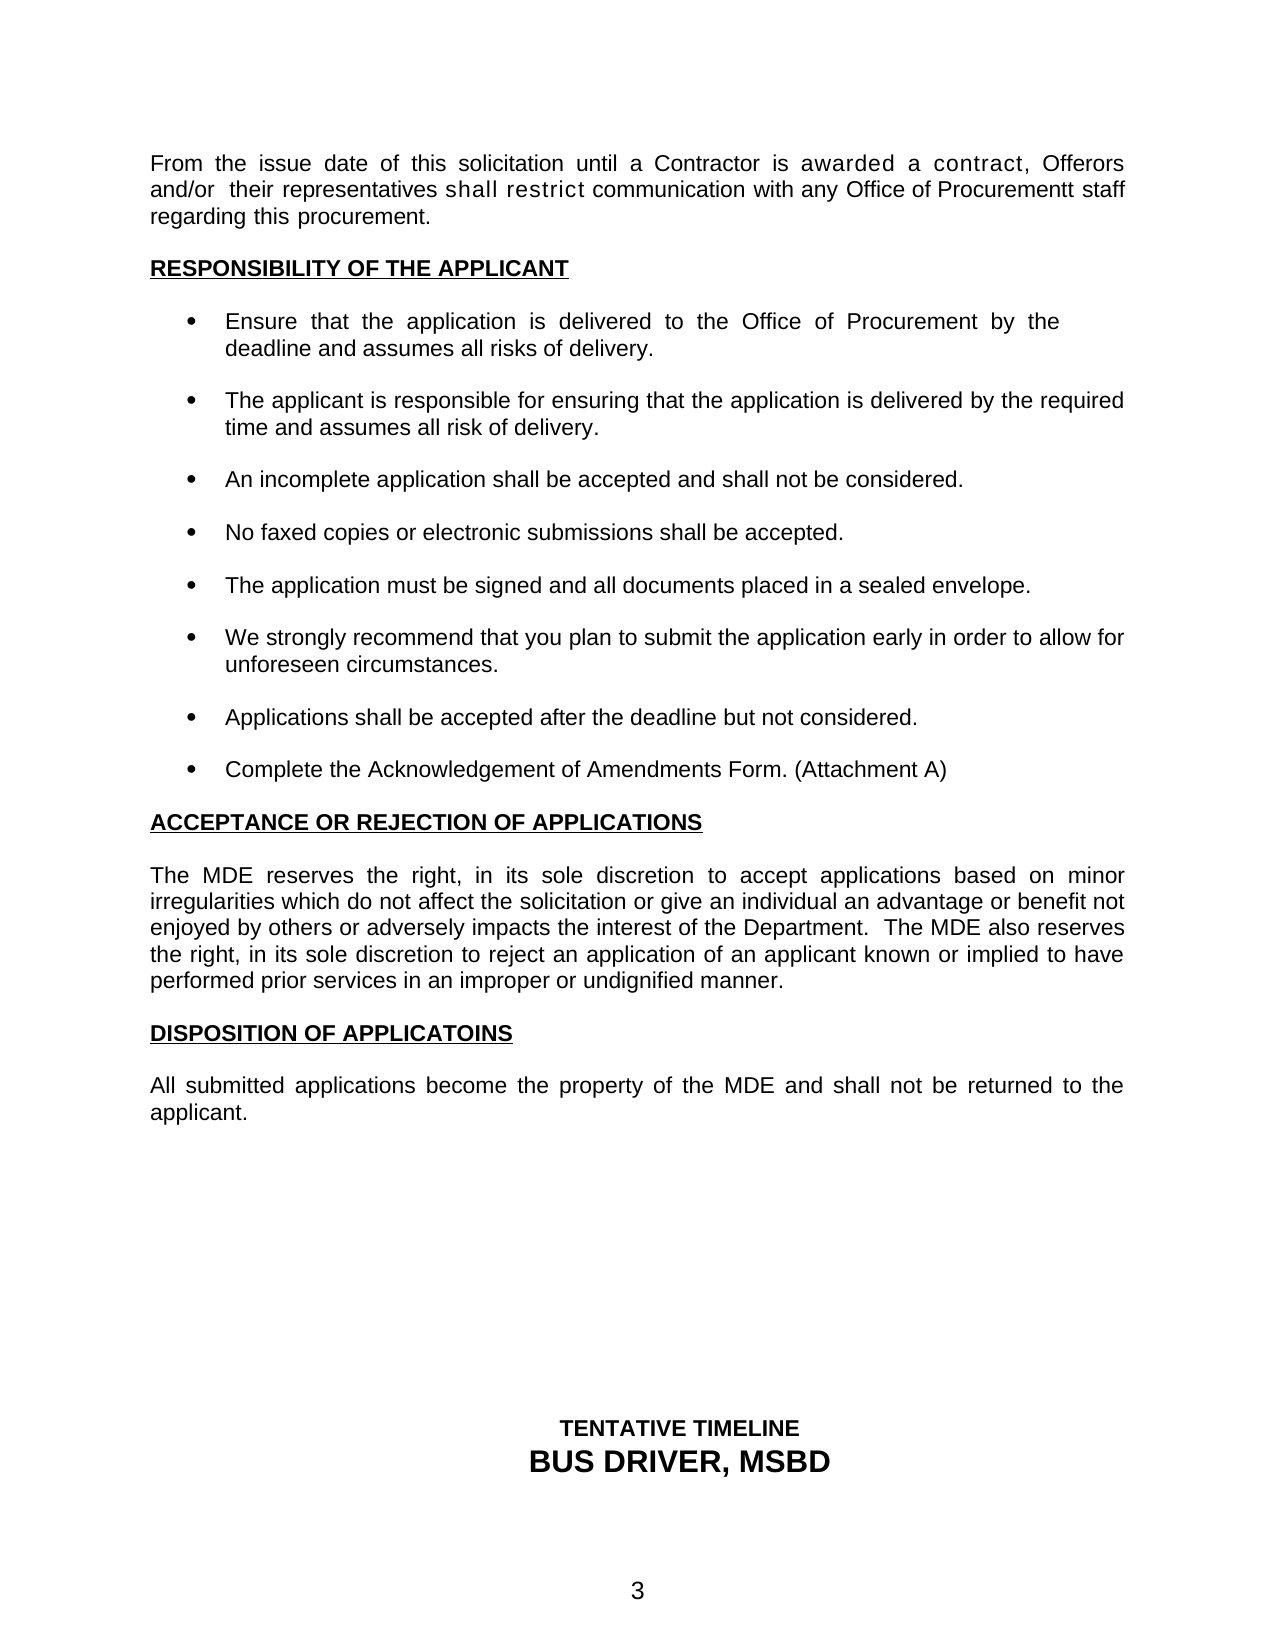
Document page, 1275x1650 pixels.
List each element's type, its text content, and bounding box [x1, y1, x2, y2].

list Applications shall be accepted after the deadline but not considered. [187, 703, 1125, 730]
list An incomplete application shall be accepted and shall not be considered. [187, 466, 1125, 493]
text All submitted applications become the property of the MDE and shall not be returned to the applicant. [150, 1072, 1125, 1125]
list No faxed copies or electronic submissions shall be accepted. [187, 519, 1125, 545]
list The applicant is responsible for ensuring that the application is delivered by the required time and assumes all risk of delivery. [187, 387, 1125, 440]
list Ensure that the application is delivered to the Office of Procurement by the deadline and assumes all risks of delivery. [187, 308, 1061, 361]
text RESPONSIBILITY OF THE APPLICANT [150, 255, 1125, 282]
text TENTATIVE TIMELINE [150, 1415, 1209, 1441]
text DISPOSITION OF APPLICATOINS [150, 1020, 1125, 1046]
list We strongly recommend that you plan to submit the application early in order to allow for unforeseen circumstances. [187, 624, 1125, 677]
text From the issue date of this solicitation until a Contractor is awarded a contract, Offerors and/or their representatives shall restrict communication with any Office of Procurementt staff regarding this procurement. [150, 150, 1125, 229]
text The MDE reserves the right, in its sole discretion to accept applications based on minor irregularities which do not affect the solicitation or give an individual an advantage or benefit not enjoyed by others or adversely impacts the interest of the Department. The MDE also reserves the right, in its sole discretion to reject an application of an applicant known or implied to have performed prior services in an improper or undignified manner. [150, 862, 1125, 993]
text BUS DRIVER, MSBD [150, 1443, 1209, 1479]
list Complete the Acknowledgement of Amendments Form. (Attachment A) [187, 756, 1125, 782]
list The application must be signed and all documents placed in a sealed envelope. [187, 572, 1125, 598]
subtitle ACCEPTANCE OR REJECTION OF APPLICATIONS [150, 809, 1125, 835]
